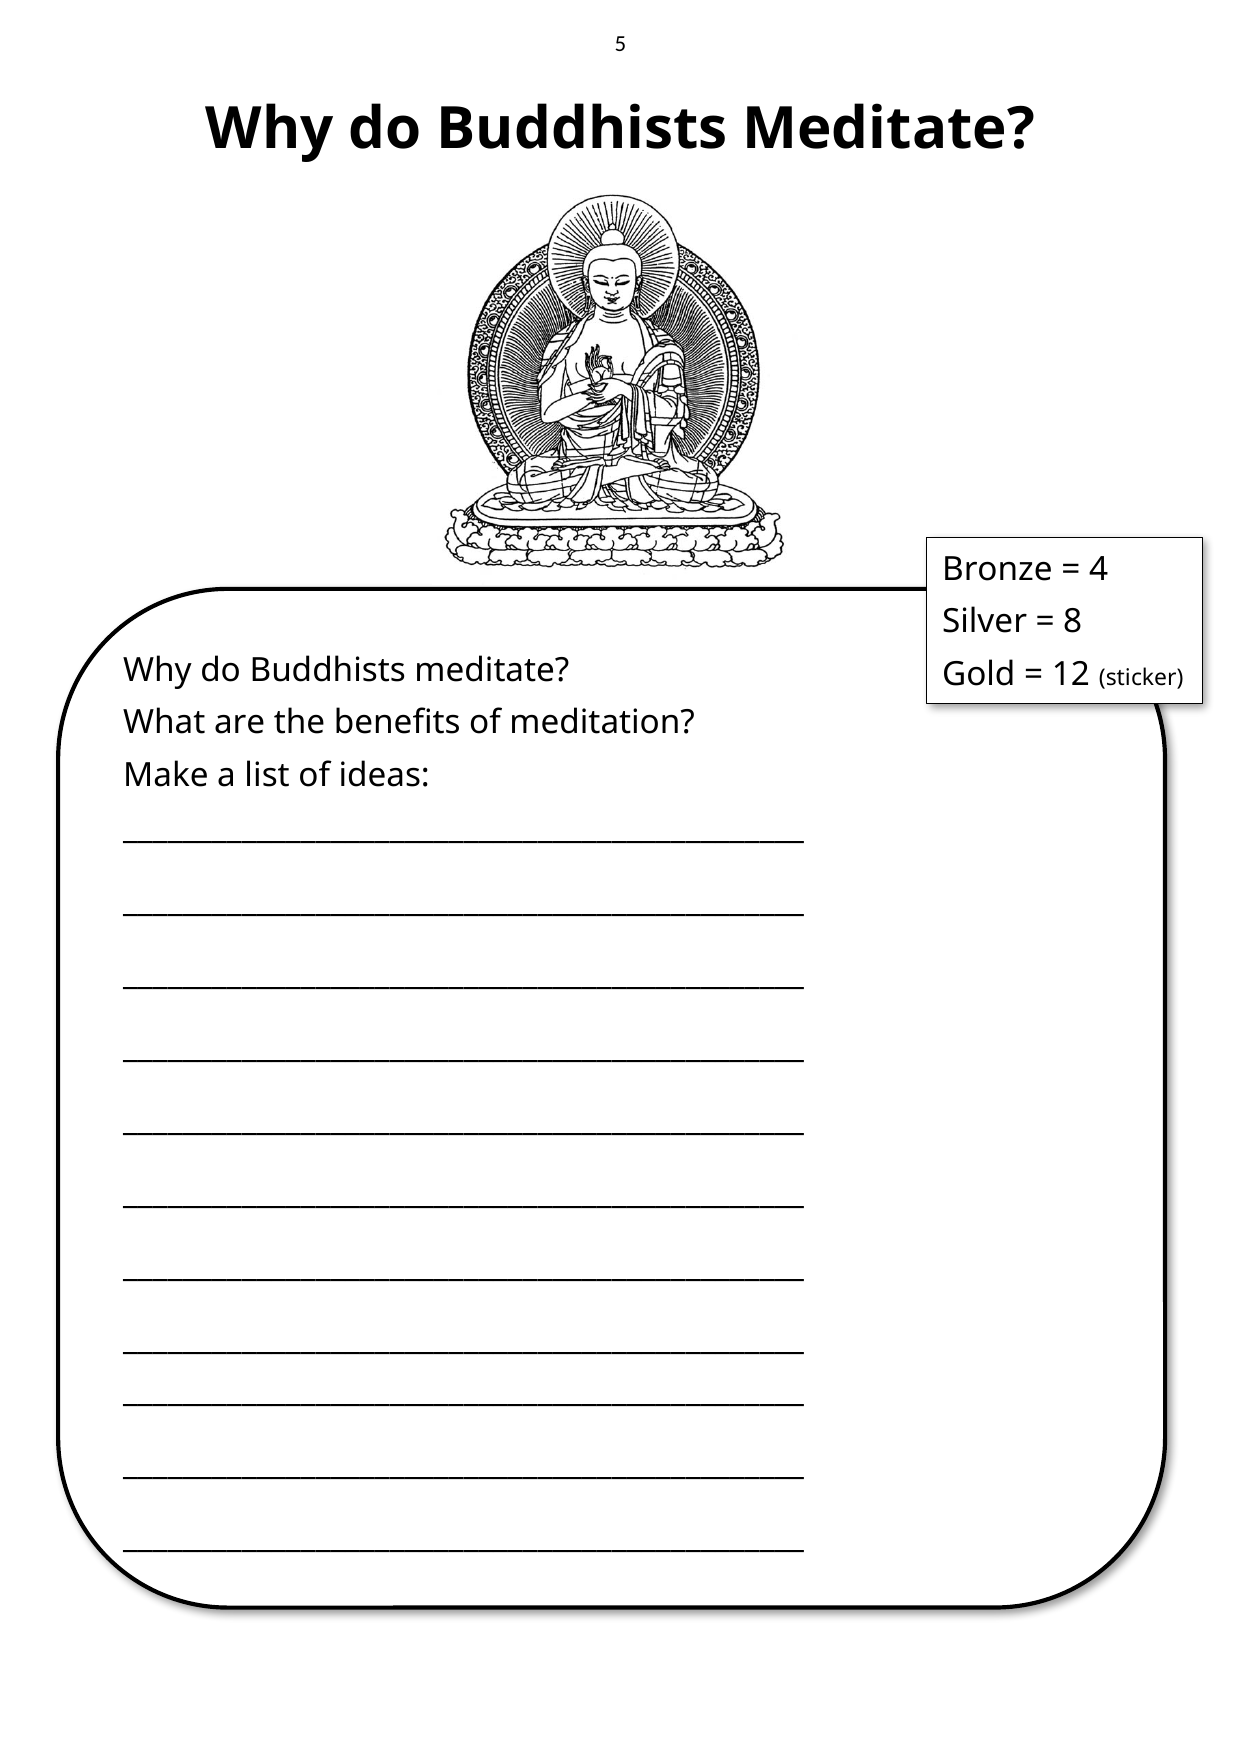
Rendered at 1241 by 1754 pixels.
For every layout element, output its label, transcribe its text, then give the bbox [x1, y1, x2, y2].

text Why do Buddhists Meditate? [75, 86, 1165, 165]
picture [432, 176, 800, 585]
